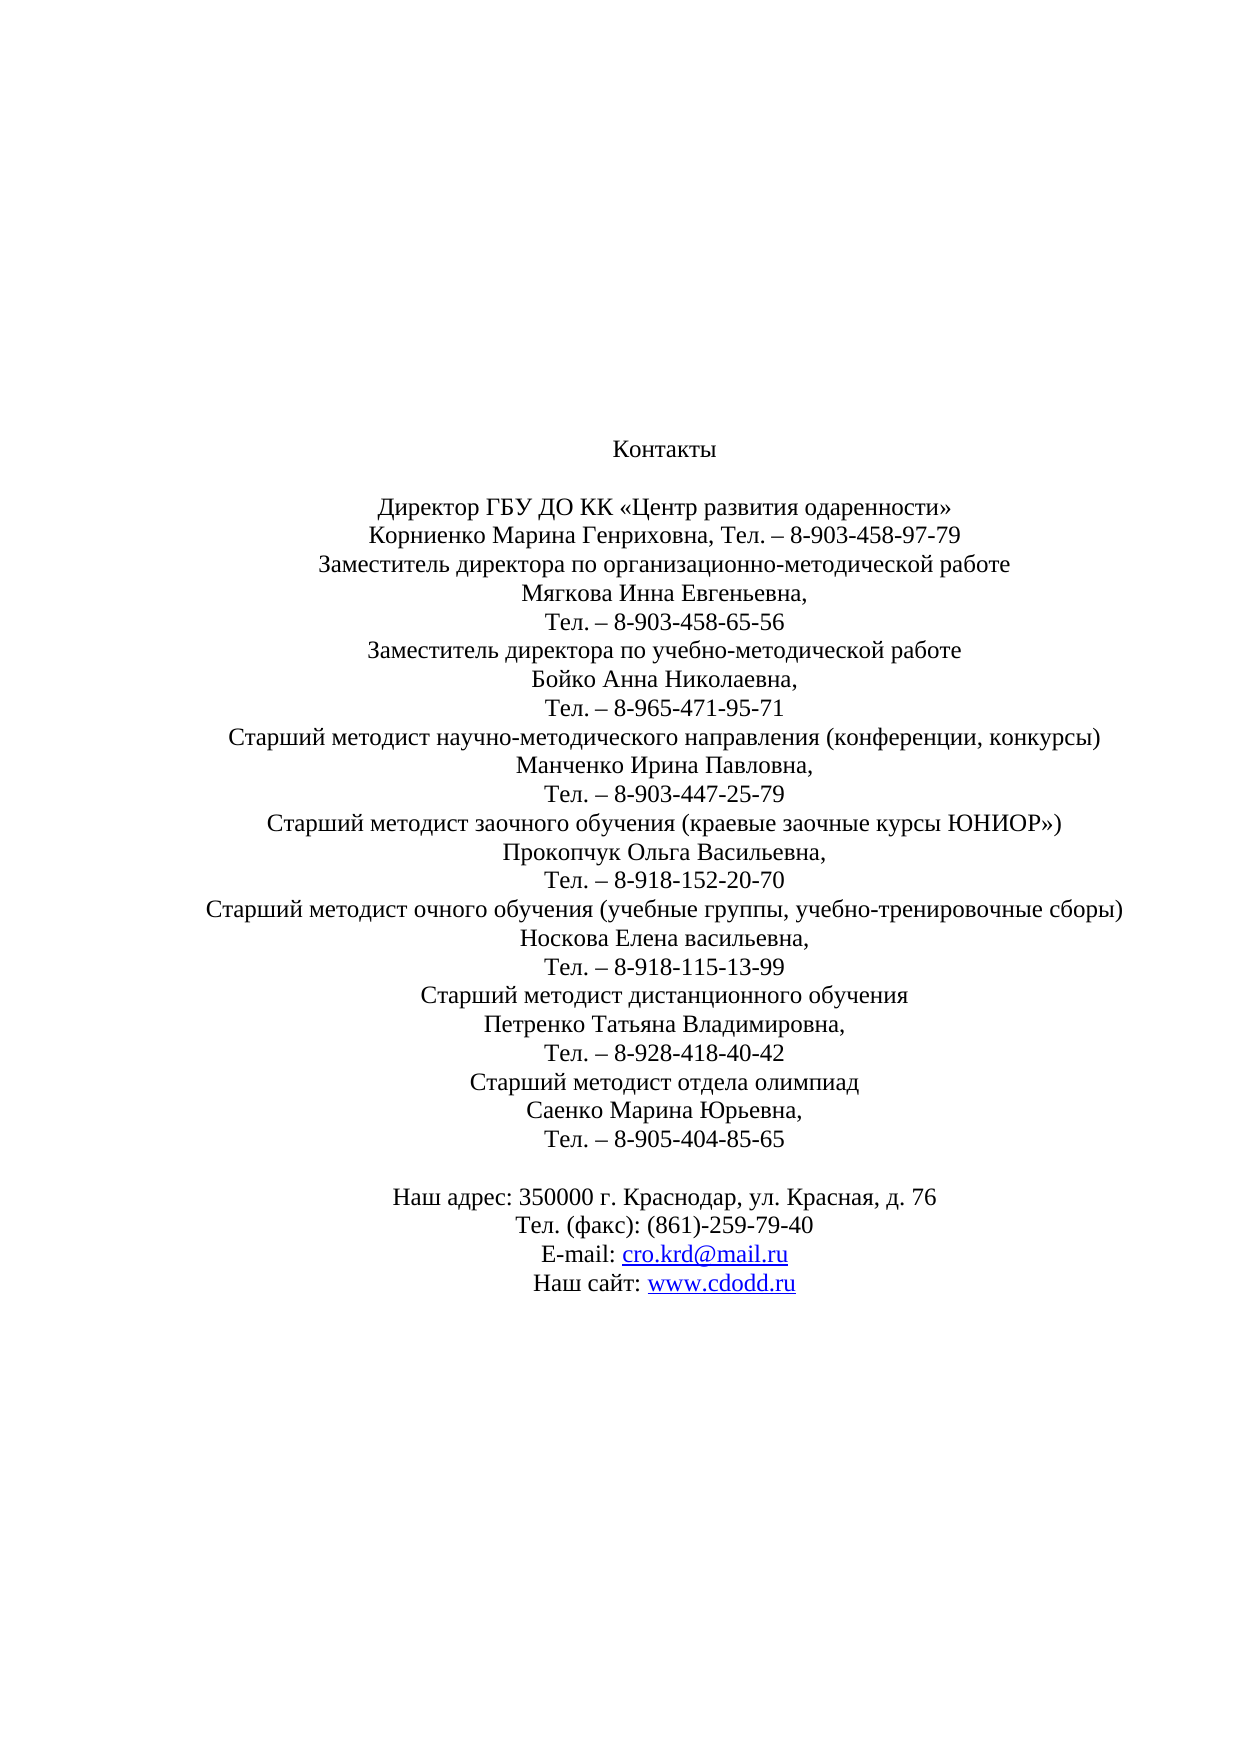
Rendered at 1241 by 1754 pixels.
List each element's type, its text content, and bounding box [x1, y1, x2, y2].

text Тел. – 8-903-447-25-79 [177, 779, 1152, 808]
text Наш сайт: www.cdodd.ru [177, 1268, 1152, 1297]
text Бойко Анна Николаевна, [177, 664, 1152, 693]
text Тел. – 8-928-418-40-42 [177, 1038, 1152, 1067]
text Старший методист очного обучения (учебные группы, учебно-тренировочные сборы) [177, 894, 1152, 923]
text Корниенко Марина Генриховна, Тел. – 8-903-458-97-79 [177, 521, 1152, 549]
text Тел. – 8-965-471-95-71 [177, 693, 1152, 722]
text Тел. – 8-905-404-85-65 [177, 1124, 1152, 1153]
text Мягкова Инна Евгеньевна, [177, 578, 1152, 607]
text Тел. (факс): (861)-259-79-40 [177, 1211, 1152, 1239]
text Заместитель директора по организационно-методической работе [177, 549, 1152, 578]
text Тел. – 8-918-152-20-70 [177, 866, 1152, 894]
text Носкова Елена васильевна, [177, 923, 1152, 952]
text E-mail: cro.krd@mail.ru [177, 1239, 1152, 1268]
text Директор ГБУ ДО КК «Центр развития одаренности» [177, 492, 1152, 521]
text Тел. – 8-918-115-13-99 [177, 952, 1152, 981]
text Старший методист научно-методического направления (конференции, конкурсы) [177, 722, 1152, 751]
text Прокопчук Ольга Васильевна, [177, 837, 1152, 866]
text Старший методист дистанционного обучения [177, 981, 1152, 1009]
text Тел. – 8-903-458-65-56 [177, 607, 1152, 636]
text Заместитель директора по учебно-методической работе [177, 636, 1152, 664]
text Саенко Марина Юрьевна, [177, 1096, 1152, 1124]
text Манченко Ирина Павловна, [177, 751, 1152, 779]
text Петренко Татьяна Владимировна, [177, 1009, 1152, 1038]
text Старший методист отдела олимпиад [177, 1067, 1152, 1096]
text Старший методист заочного обучения (краевые заочные курсы ЮНИОР») [177, 808, 1152, 837]
text Наш адрес: 350000 г. Краснодар, ул. Красная, д. 76 [177, 1182, 1152, 1211]
text Контакты [177, 434, 1152, 463]
